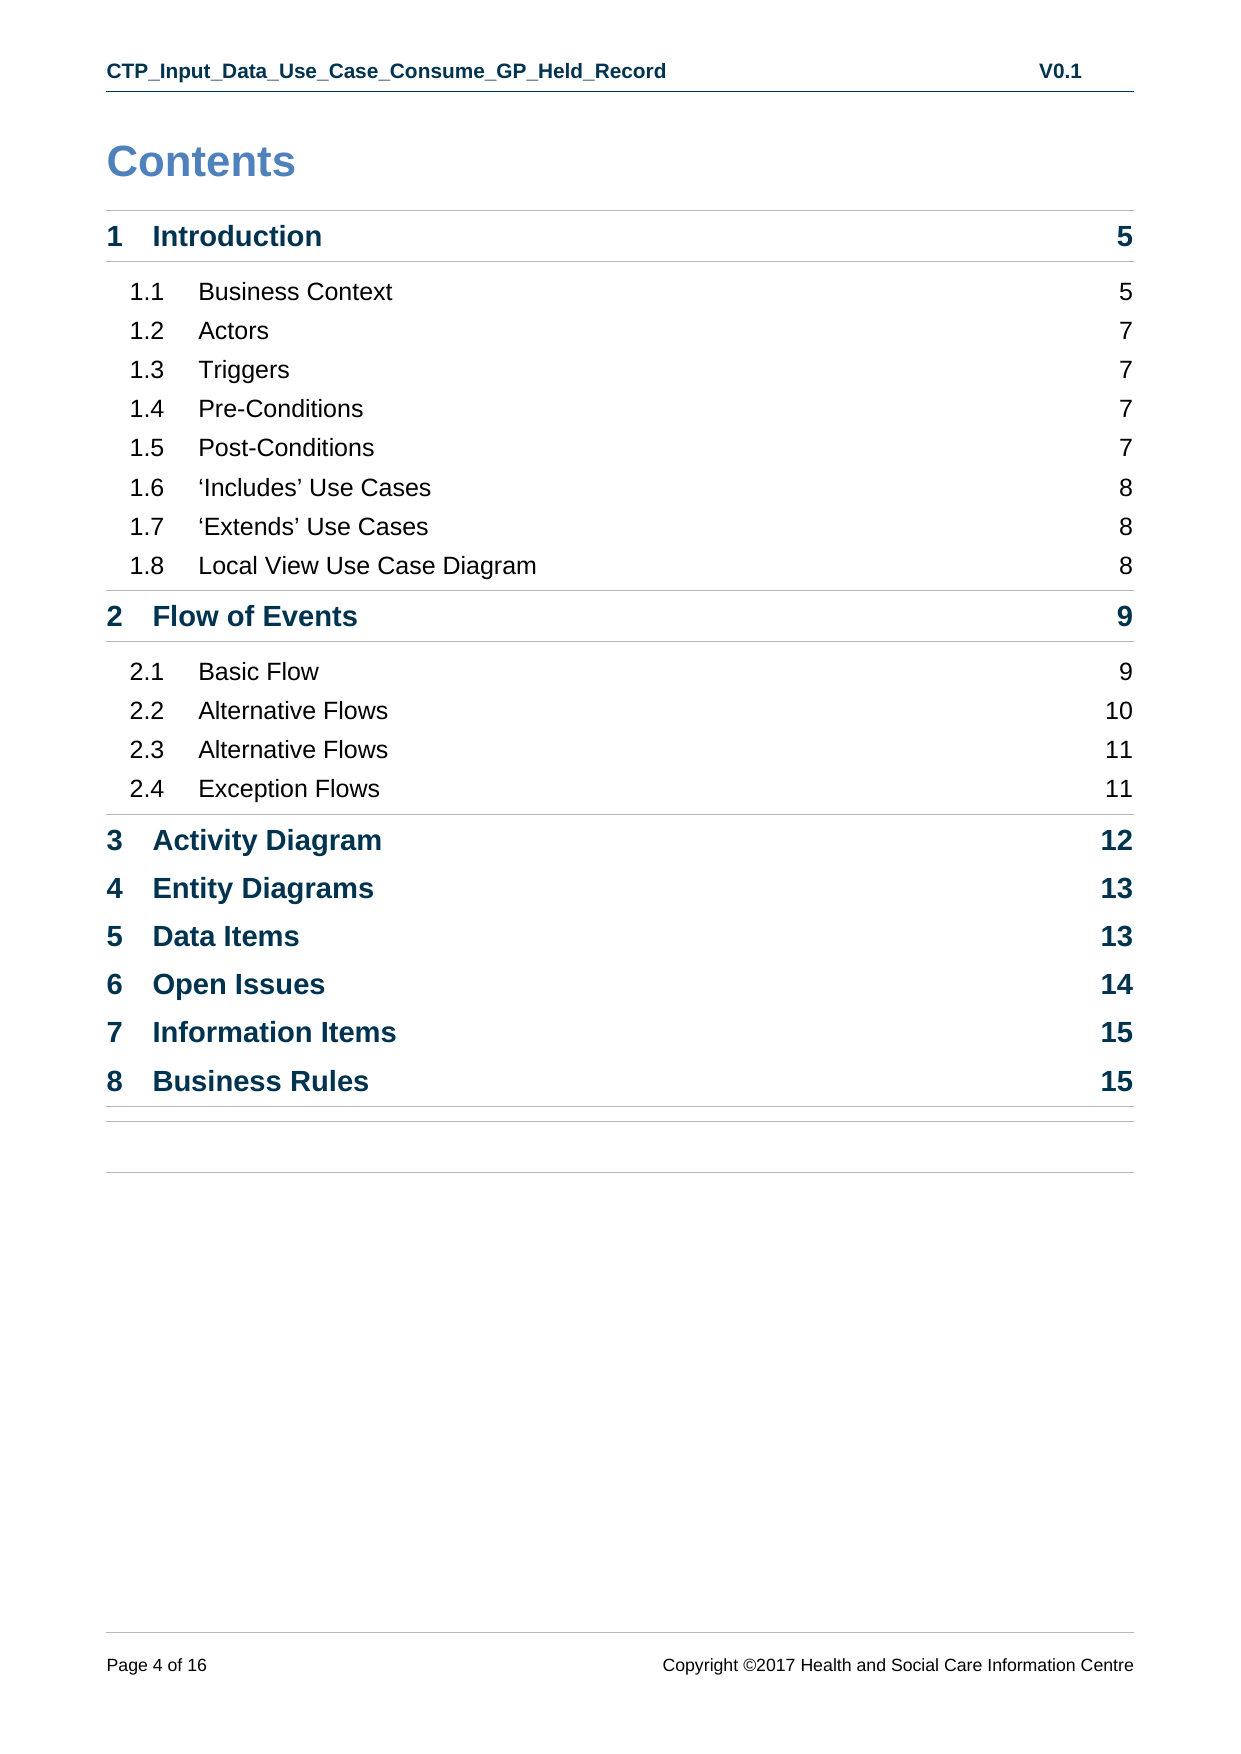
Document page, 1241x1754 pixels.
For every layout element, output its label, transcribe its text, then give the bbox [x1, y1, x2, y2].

text 2.1 Basic Flow 9 [129, 657, 1134, 686]
text 4 Entity Diagrams 13 [106, 862, 1134, 905]
text 1.6 ‘Includes’ Use Cases 8 [129, 473, 1134, 501]
text 1.2 Actors 7 [129, 316, 1134, 345]
subtitle Contents [106, 136, 1134, 186]
text 2.4 Exception Flows 11 [129, 774, 1134, 803]
text 8 Business Rules 15 [106, 1054, 1134, 1106]
text 1.5 Post-Conditions 7 [129, 433, 1134, 462]
text 1.4 Pre-Conditions 7 [129, 394, 1134, 423]
text 1.1 Business Context 5 [129, 277, 1134, 306]
text 1.8 Local View Use Case Diagram 8 [129, 551, 1134, 580]
text 1.3 Triggers 7 [129, 355, 1134, 384]
text 3 Activity Diagram 12 [106, 815, 1134, 857]
text 6 Open Issues 14 [106, 958, 1134, 1001]
text 1 Introduction 5 [106, 211, 1134, 261]
text 5 Data Items 13 [106, 910, 1134, 953]
text 1.7 ‘Extends’ Use Cases 8 [129, 512, 1134, 541]
text 2.3 Alternative Flows 11 [129, 735, 1134, 764]
text 2.2 Alternative Flows 10 [129, 696, 1134, 725]
text 2 Flow of Events 9 [106, 591, 1134, 641]
text 7 Information Items 15 [106, 1006, 1134, 1049]
